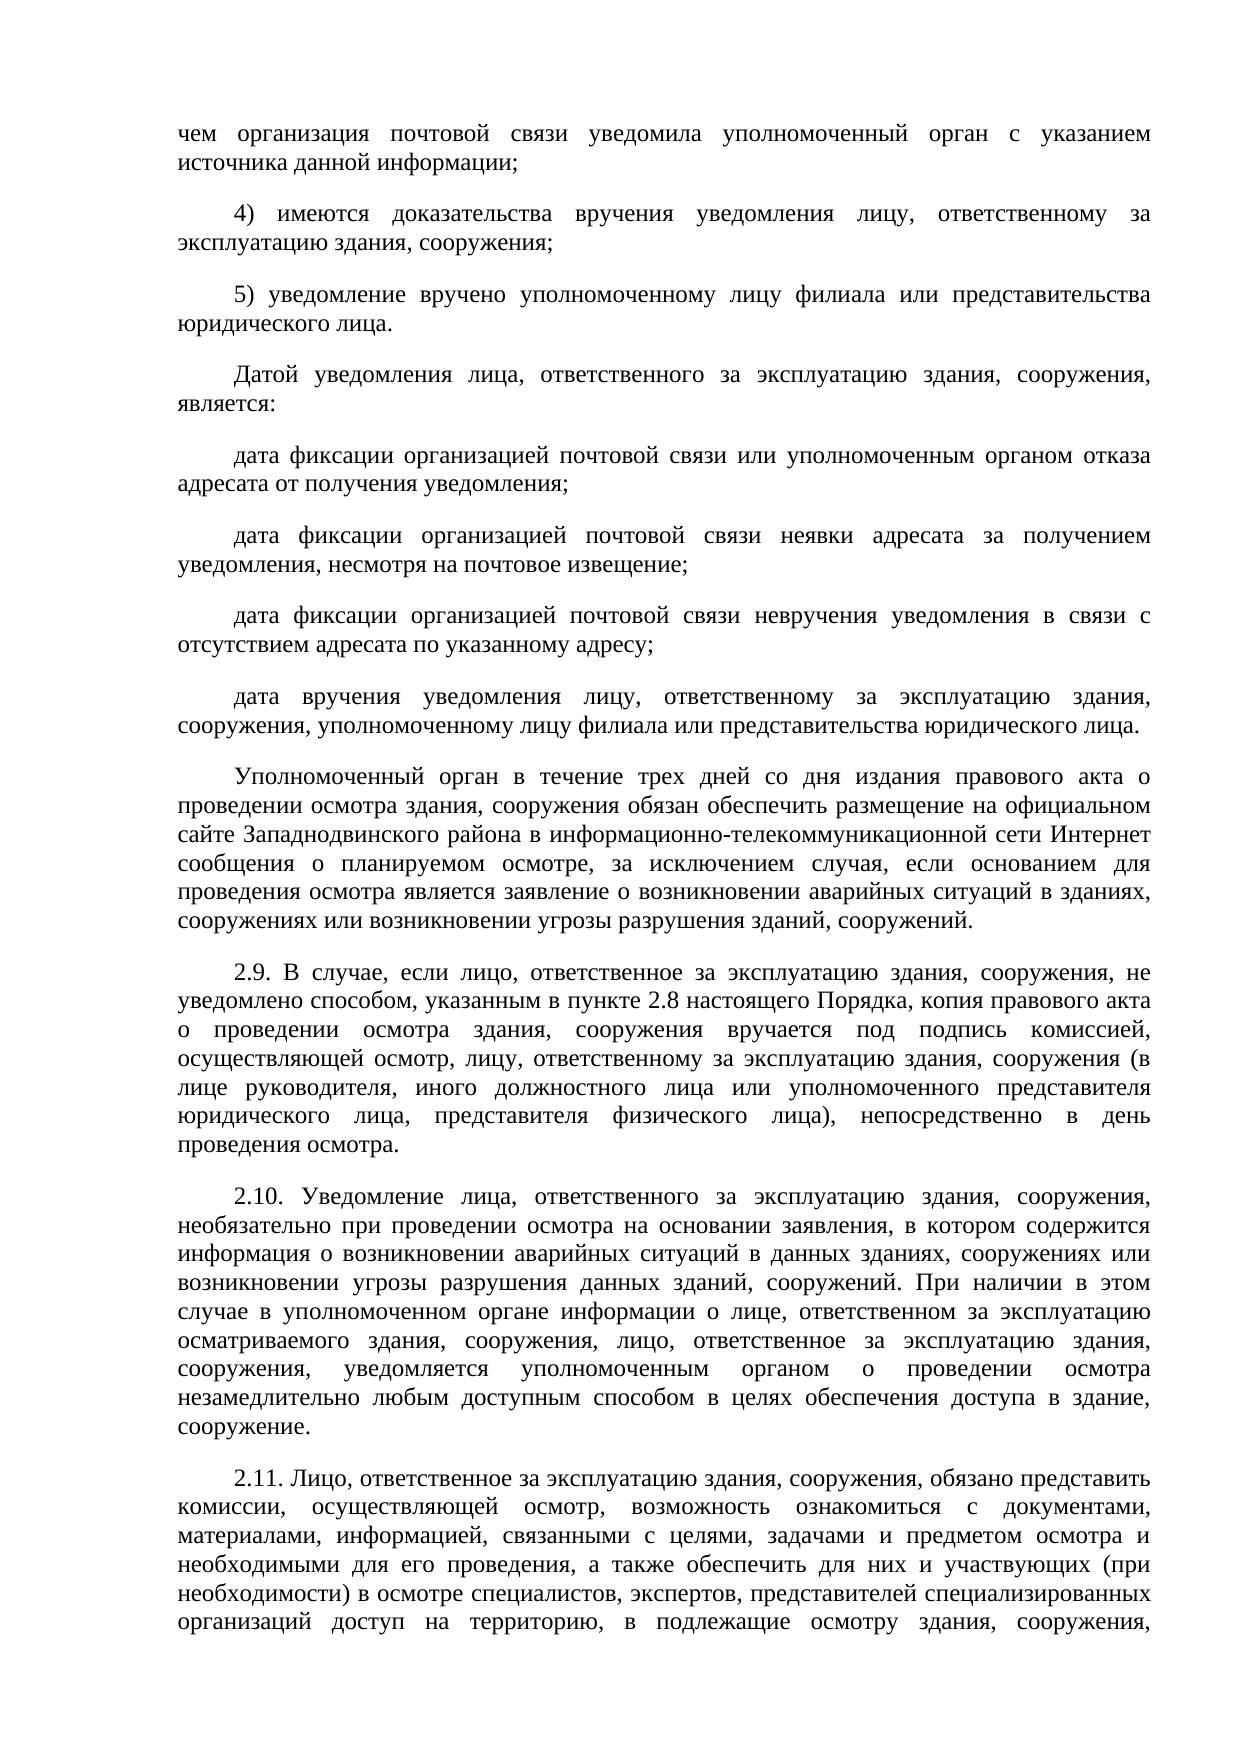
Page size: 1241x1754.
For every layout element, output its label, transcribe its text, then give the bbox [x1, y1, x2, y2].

text дата фиксации организацией почтовой связи невручения уведомления в связи с отсутствием адресата по указанному адресу; [177, 601, 1152, 658]
text дата фиксации организацией почтовой связи неявки адресата за получением уведомления, несмотря на почтовое извещение; [177, 520, 1152, 578]
text Датой уведомления лица, ответственного за эксплуатацию здания, сооружения, является: [177, 359, 1152, 417]
text 5) уведомление вручено уполномоченному лицу филиала или представительства юридического лица. [177, 279, 1152, 336]
text дата фиксации организацией почтовой связи или уполномоченным органом отказа адресата от получения уведомления; [177, 440, 1152, 497]
text 2.9. В случае, если лицо, ответственное за эксплуатацию здания, сооружения, не уведомлено способом, указанным в пункте 2.8 настоящего Порядка, копия правового акта о проведении осмотра здания, сооружения вручается под подпись комиссией, осуществляющей осмотр, лицу, ответственному за эксплуатацию здания, сооружения (в лице руководителя, иного должностного лица или уполномоченного представителя юридического лица, представителя физического лица), непосредственно в день проведения осмотра. [177, 957, 1152, 1158]
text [177, 1463, 1152, 1635]
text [177, 118, 1152, 176]
text Уполномоченный орган в течение трех дней со дня издания правового акта о проведении осмотра здания, сооружения обязан обеспечить размещение на официальном сайте Западнодвинского района в информационно-телекоммуникационной сети Интернет сообщения о планируемом осмотре, за исключением случая, если основанием для проведения осмотра является заявление о возникновении аварийных ситуаций в зданиях, сооружениях или возникновении угрозы разрушения зданий, сооружений. [177, 761, 1152, 934]
text 4) имеются доказательства вручения уведомления лицу, ответственному за эксплуатацию здания, сооружения; [177, 198, 1152, 256]
text дата вручения уведомления лицу, ответственному за эксплуатацию здания, сооружения, уполномоченному лицу филиала или представительства юридического лица. [177, 681, 1152, 738]
text 2.10. Уведомление лица, ответственного за эксплуатацию здания, сооружения, необязательно при проведении осмотра на основании заявления, в котором содержится информация о возникновении аварийных ситуаций в данных зданиях, сооружениях или возникновении угрозы разрушения данных зданий, сооружений. При наличии в этом случае в уполномоченном органе информации о лице, ответственном за эксплуатацию осматриваемого здания, сооружения, лицо, ответственное за эксплуатацию здания, сооружения, уведомляется уполномоченным органом о проведении осмотра незамедлительно любым доступным способом в целях обеспечения доступа в здание, сооружение. [177, 1181, 1152, 1440]
